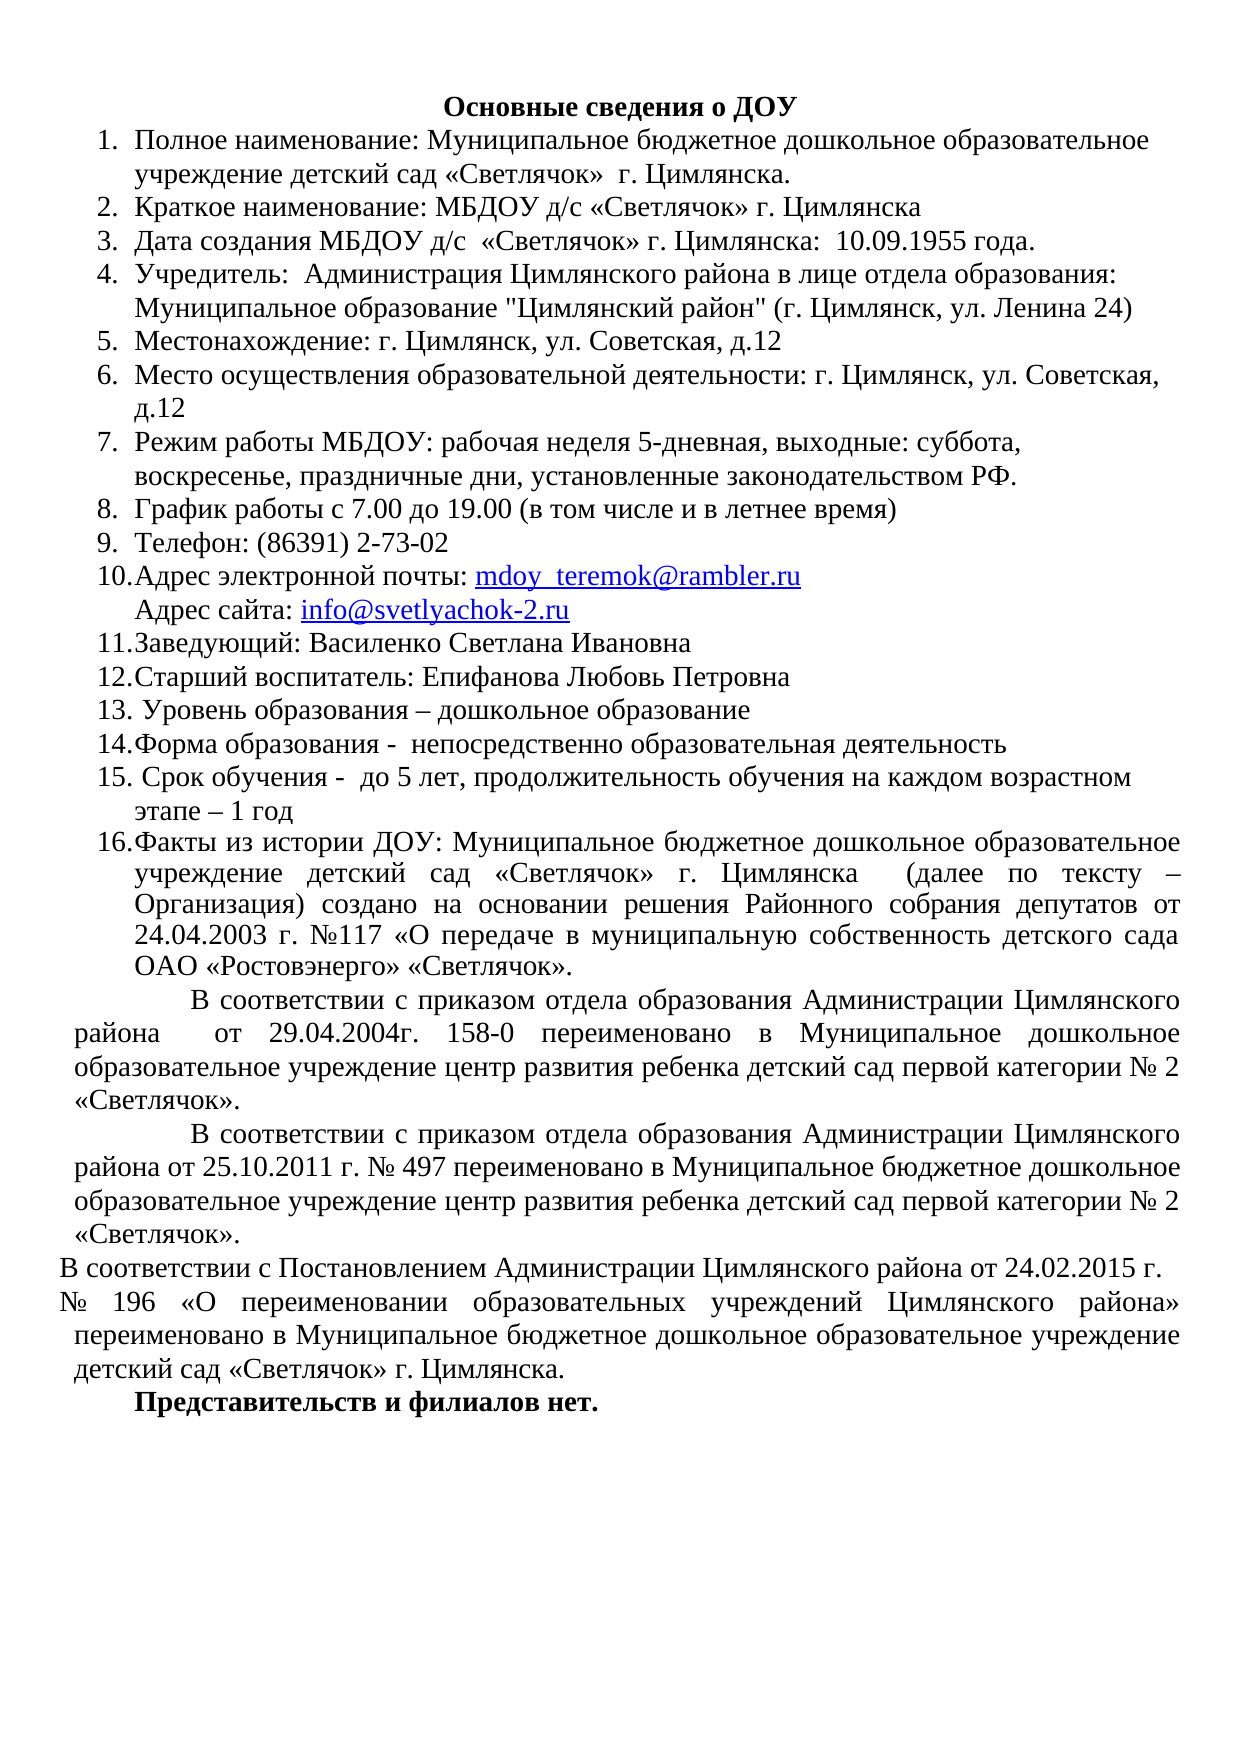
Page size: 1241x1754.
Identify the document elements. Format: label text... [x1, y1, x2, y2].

list Полное наименование: Муниципальное бюджетное дошкольное образовательное учреждение детский сад «Светлячок» г. Цимлянска. [97, 122, 1181, 189]
text Основные сведения о ДОУ [59, 89, 1181, 122]
text В соответствии с Постановлением Администрации Цимлянского района от 24.02.2015 г. [59, 1250, 1181, 1284]
list Срок обучения - до 5 лет, продолжительность обучения на каждом возрастном этапе – 1 год [97, 759, 1181, 827]
list Адрес сайта: info@svetlyachok-2.ru [134, 592, 1181, 625]
list Представительств и филиалов нет. [134, 1384, 1181, 1418]
text В соответствии с приказом отдела образования Администрации Цимлянского района от 29.04.2004г. 158-0 переименовано в Муниципальное дошкольное образовательное учреждение центр развития ребенка детский сад первой категории № 2 «Светлячок». [59, 982, 1181, 1116]
list Краткое наименование: МБДОУ д/с «Светлячок» г. Цимлянска [97, 189, 1181, 223]
list Заведующий: Василенко Светлана Ивановна [97, 625, 1181, 659]
list Уровень образования – дошкольное образование [97, 692, 1181, 726]
list Старший воспитатель: Епифанова Любовь Петровна [97, 659, 1181, 692]
text № 196 «О переименовании образовательных учреждений Цимлянского района» переименовано в Муниципальное бюджетное дошкольное образовательное учреждение детский сад «Светлячок» г. Цимлянска. [59, 1284, 1181, 1384]
list Местонахождение: г. Цимлянск, ул. Советская, д.12 [97, 323, 1181, 357]
text В соответствии с приказом отдела образования Администрации Цимлянского района от 25.10.2011 г. № 497 переименовано в Муниципальное бюджетное дошкольное образовательное учреждение центр развития ребенка детский сад первой категории № 2 «Светлячок». [59, 1116, 1181, 1250]
list Телефон: (86391) 2-73-02 [97, 525, 1181, 558]
list Форма образования - непосредственно образовательная деятельность [97, 726, 1181, 759]
list Учредитель: Администрация Цимлянского района в лице отдела образования: Муниципальное образование "Цимлянский район" (г. Цимлянск, ул. Ленина 24) [97, 256, 1181, 323]
list Место осуществления образовательной деятельности: г. Цимлянск, ул. Советская, д.12 [97, 357, 1181, 424]
list Дата создания МБДОУ д/с «Светлячок» г. Цимлянска: 10.09.1955 года. [97, 223, 1181, 256]
list График работы с 7.00 до 19.00 (в том числе и в летнее время) [97, 491, 1181, 525]
list Режим работы МБДОУ: рабочая неделя 5-дневная, выходные: суббота, воскресенье, праздничные дни, установленные законодательством РФ. [97, 424, 1181, 491]
list Адрес электронной почты: mdoy_teremok@rambler.ru [97, 558, 1181, 592]
list Факты из истории ДОУ: Муниципальное бюджетное дошкольное образовательное учреждение детский сад «Светлячок» г. Цимлянска (далее по тексту – Организация) создано на основании решения Районного собрания депутатов от 24.04.2003 г. №117 «О передаче в муниципальную собственность детского сада ОАО «Ростовэнерго» «Светлячок». [97, 827, 1181, 982]
